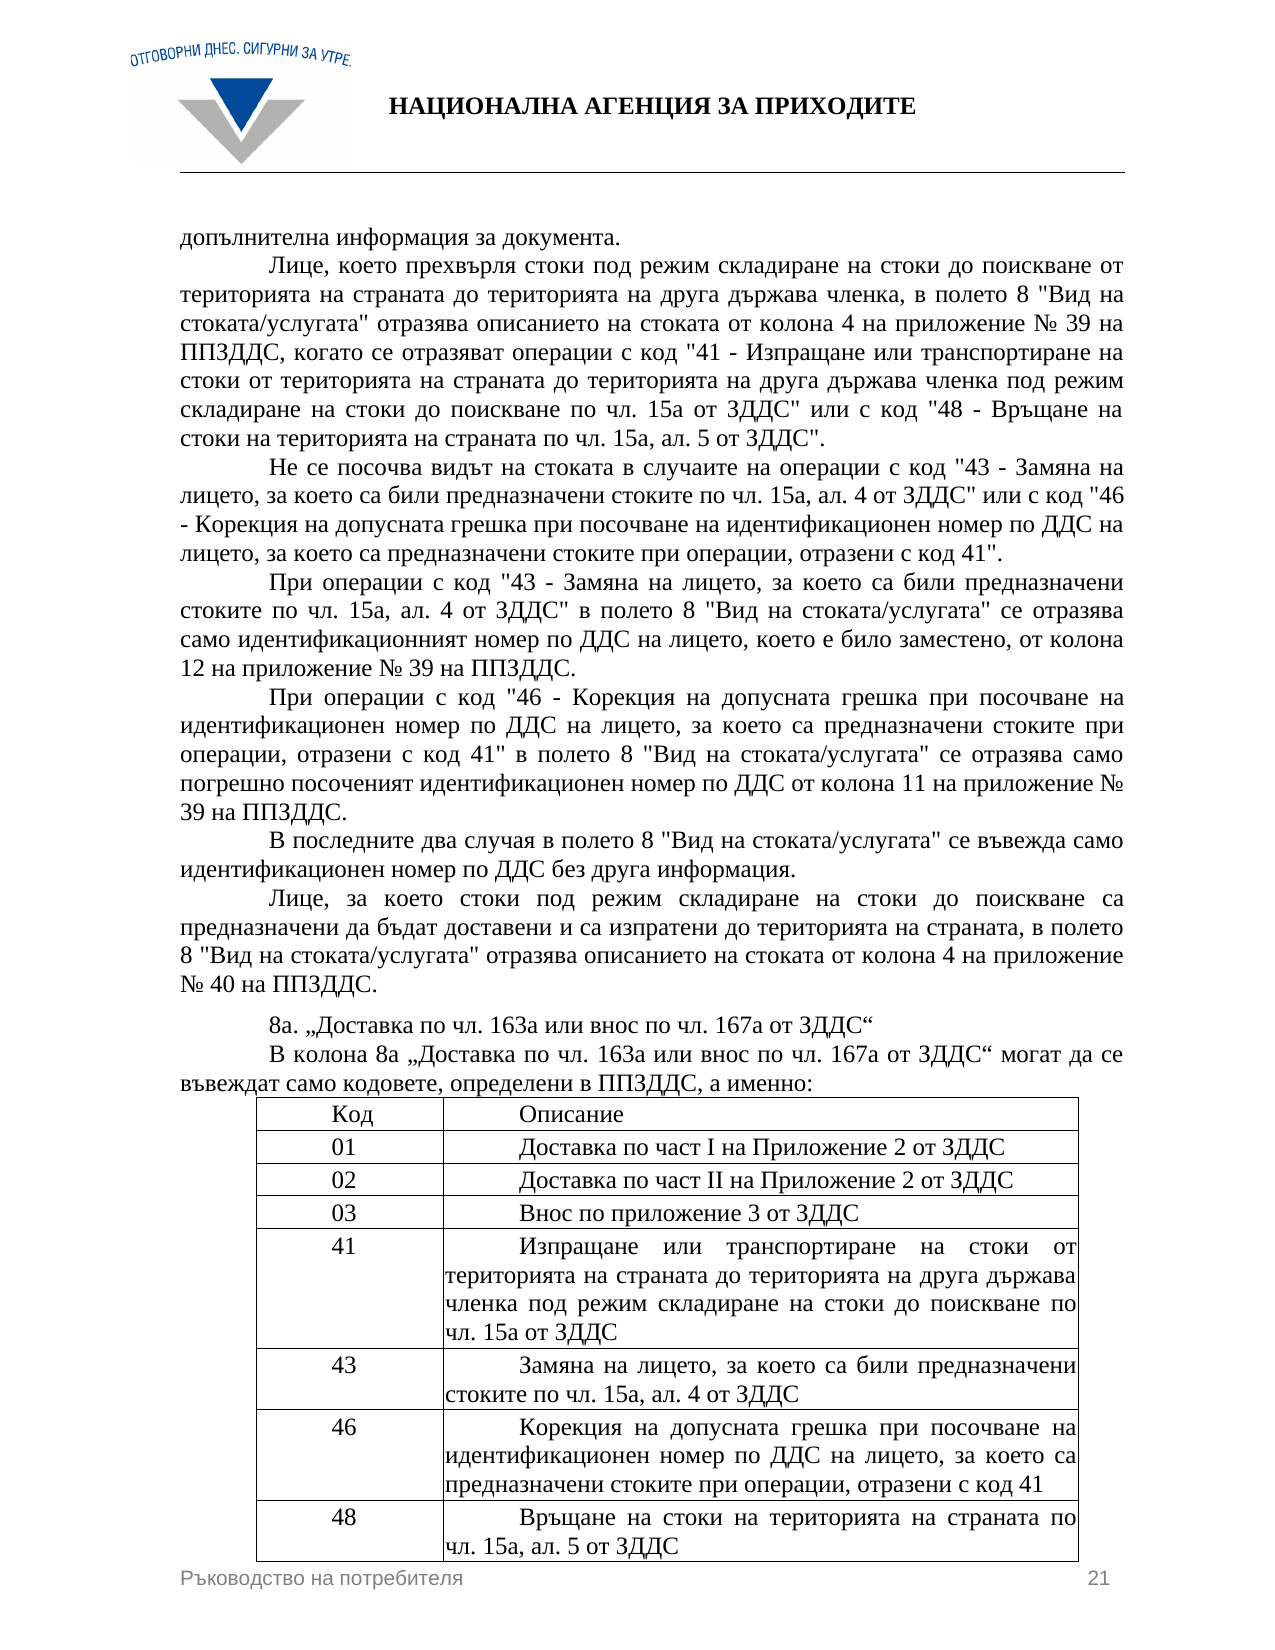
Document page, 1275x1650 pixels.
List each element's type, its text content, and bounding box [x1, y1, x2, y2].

table_cell 02 [257, 1164, 443, 1195]
table_cell 46 [257, 1410, 443, 1499]
text В колона 8а „Доставка по чл. 163а или внос по чл. 167а от ЗДДС“ могат да се въвеждат само кодовете, определени в ППЗДДС, а именно: [180, 1039, 1125, 1097]
table_cell Внос по приложение 3 от ЗДДС [444, 1196, 1078, 1228]
table_header Описание [444, 1098, 1078, 1129]
picture [130, 42, 351, 164]
table_cell 03 [257, 1196, 443, 1228]
text Не се посочва видът на стоката в случаите на операции с код "43 - Замяна на лицето, за което са били предназначени стоките по чл. 15а, ал. 4 от ЗДДС" или с код "46 - Корекция на допусната грешка при посочване на идентификационен номер по ДДС на лицето, за което са предназначени стоките при операции, отразени с код 41". [180, 452, 1125, 567]
table_cell Замяна на лицето, за което са били предназначени стоките по чл. 15а, ал. 4 от ЗДДС [444, 1349, 1078, 1409]
text 8а. „Доставка по чл. 163а или внос по чл. 167а от ЗДДС“ [180, 1010, 1125, 1039]
table_cell 41 [257, 1229, 443, 1347]
table_cell 43 [257, 1349, 443, 1409]
text При операции с код "43 - Замяна на лицето, за което са били предназначени стоките по чл. 15а, ал. 4 от ЗДДС" в полето 8 "Вид на стоката/услугата" се отразява само идентификационният номер по ДДС на лицето, което е било заместено, от колона 12 на приложение № 39 на ППЗДДС. [180, 567, 1125, 682]
table_cell 48 [257, 1501, 443, 1561]
text Лице, което прехвърля стоки под режим складиране на стоки до поискване от територията на страната до територията на друга държава членка, в полето 8 "Вид на стоката/услугата" отразява описанието на стоката от колона 4 на приложение № 39 на ППЗДДС, когато се отразяват операции с код "41 - Изпращане или транспортиране на стоки от територията на страната до територията на друга държава членка под режим складиране на стоки до поискване по чл. 15а от ЗДДС" или с код "48 - Връщане на стоки на територията на страната по чл. 15а, ал. 5 от ЗДДС". [180, 250, 1125, 452]
table_header Код [257, 1098, 443, 1129]
table_cell Доставка по част II на Приложение 2 от ЗДДС [444, 1164, 1078, 1195]
table_cell Изпращане или транспортиране на стоки от територията на страната до територията на друга държава членка под режим складиране на стоки до поискване по чл. 15а от ЗДДС [444, 1229, 1078, 1347]
text Лице, за което стоки под режим складиране на стоки до поискване са предназначени да бъдат доставени и са изпратени до територията на страната, в полето 8 "Вид на стоката/услугата" отразява описанието на стоката от колона 4 на приложение № 40 на ППЗДДС. [180, 883, 1125, 998]
table_cell 01 [257, 1131, 443, 1162]
text В това поле следва да се опише кратко и точно предмета на доставката или допълнителна информация за документа. [180, 222, 1125, 250]
table_cell Корекция на допусната грешка при посочване на идентификационен номер по ДДС на лицето, за което са предназначени стоките при операции, отразени с код 41 [444, 1410, 1078, 1499]
text В последните два случая в полето 8 "Вид на стоката/услугата" се въвежда само идентификационен номер по ДДС без друга информация. [180, 825, 1125, 883]
table_cell Доставка по част I на Приложение 2 от ЗДДС [444, 1131, 1078, 1162]
table_cell Връщане на стоки на територията на страната по чл. 15а, ал. 5 от ЗДДС [444, 1501, 1078, 1561]
text При операции с код "46 - Корекция на допусната грешка при посочване на идентификационен номер по ДДС на лицето, за което са предназначени стоките при операции, отразени с код 41" в полето 8 "Вид на стоката/услугата" се отразява само погрешно посоченият идентификационен номер по ДДС от колона 11 на приложение № 39 на ППЗДДС. [180, 682, 1125, 825]
